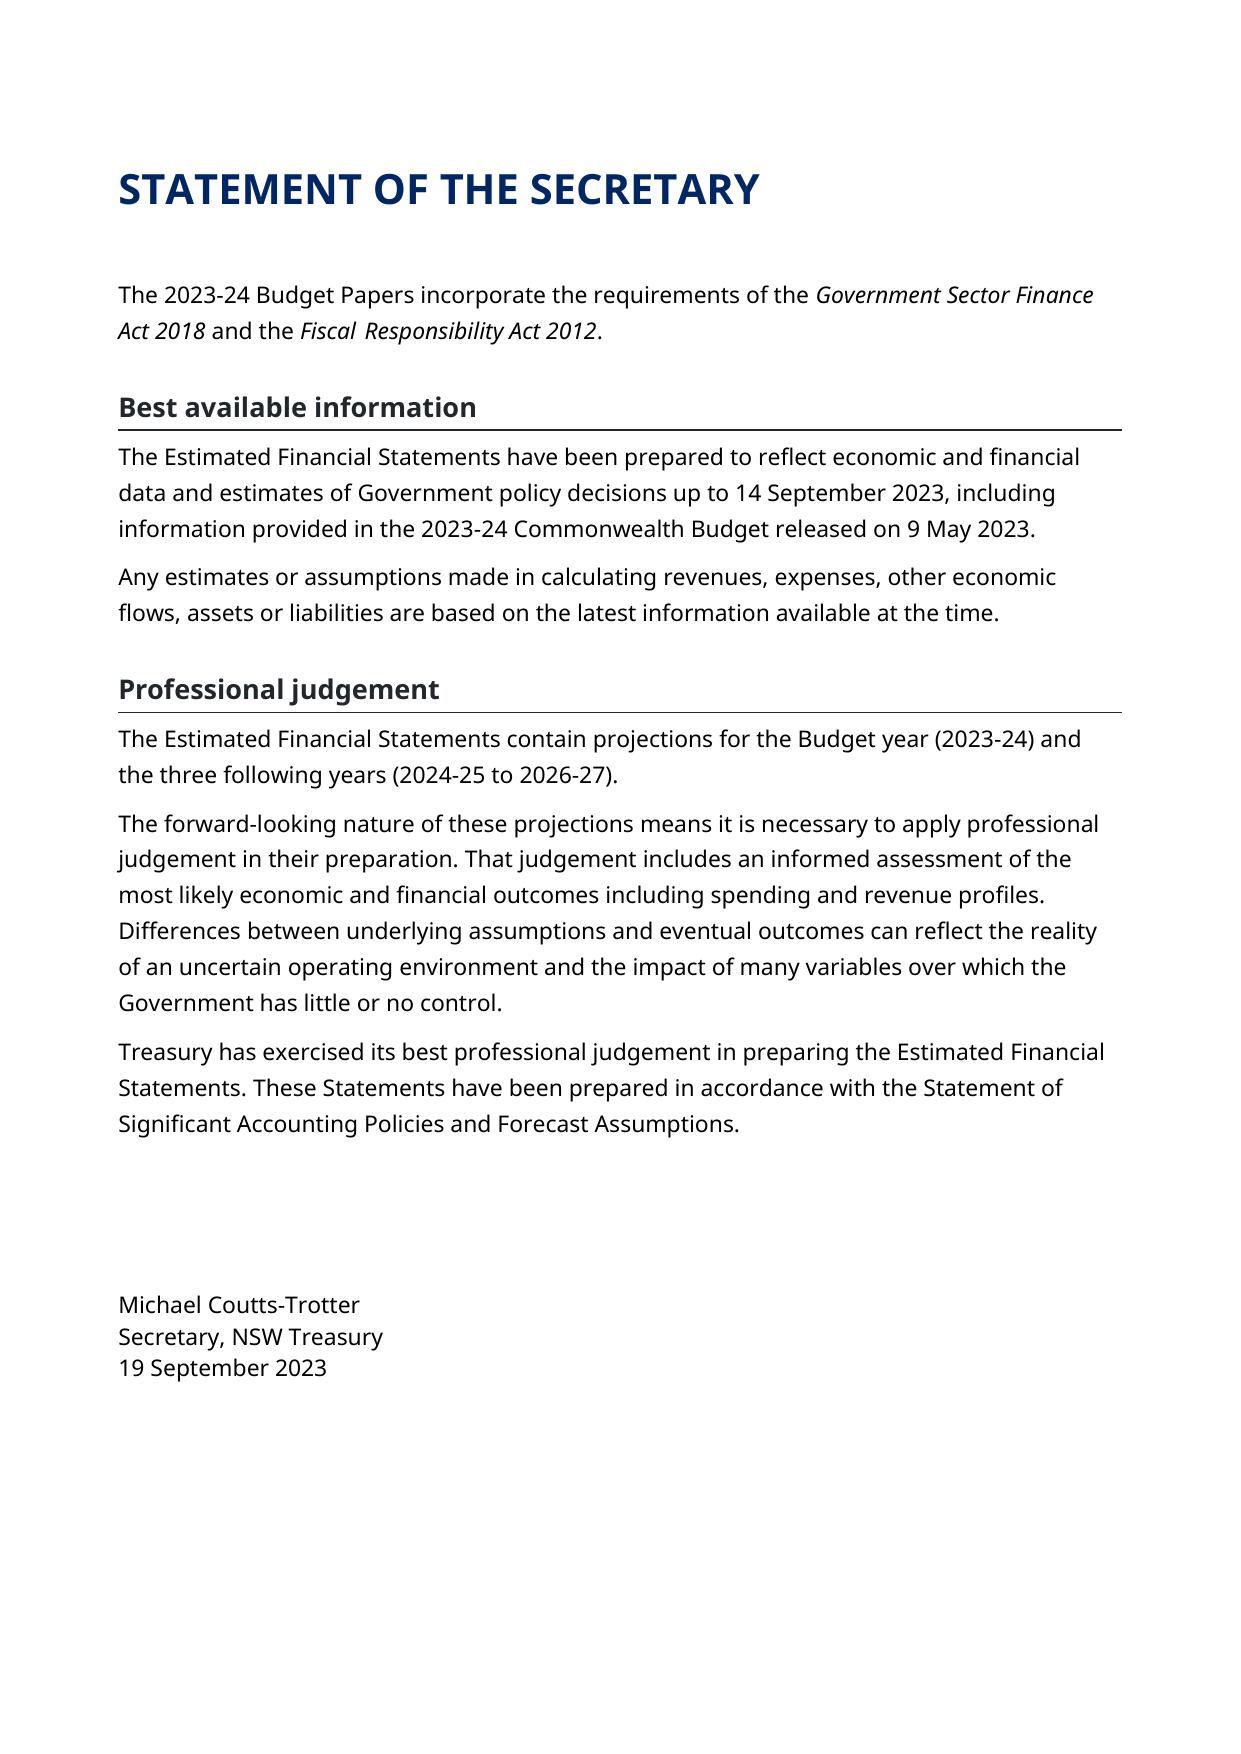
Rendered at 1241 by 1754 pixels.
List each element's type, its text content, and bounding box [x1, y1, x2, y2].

text The 2023-24 Budget Papers incorporate the requirements of the Government Sector Finance Act 2018 and the Fiscal Responsibility Act 2012. [118, 279, 1122, 346]
subtitle Best available information [118, 388, 1122, 429]
text Michael Coutts-Trotter [118, 1289, 1122, 1321]
subtitle STATEMENT OF THE SECRETARY [118, 160, 1122, 217]
text The Estimated Financial Statements have been prepared to reflect economic and financial data and estimates of Government policy decisions up to 14 September 2023, including information provided in the 2023-24 Commonwealth Budget released on 9 May 2023. [118, 441, 1122, 544]
text Any estimates or assumptions made in calculating revenues, expenses, other economic flows, assets or liabilities are based on the latest information available at the time. [118, 561, 1122, 628]
text Treasury has exercised its best professional judgement in preparing the Estimated Financial Statements. These Statements have been prepared in accordance with the Statement of Significant Accounting Policies and Forecast Assumptions. [118, 1036, 1122, 1139]
text 19 September 2023 [118, 1352, 1122, 1383]
text Secretary, NSW Treasury [118, 1321, 1122, 1352]
text The Estimated Financial Statements contain projections for the Budget year (2023-24) and the three following years (2024-25 to 2026-27). [118, 723, 1122, 790]
text The forward-looking nature of these projections means it is necessary to apply professional judgement in their preparation. That judgement includes an informed assessment of the most likely economic and financial outcomes including spending and revenue profiles. Differences between underlying assumptions and eventual outcomes can reflect the reality of an uncertain operating environment and the impact of many variables over which the Government has little or no control. [118, 807, 1122, 1018]
subtitle Professional judgement [118, 671, 1122, 712]
